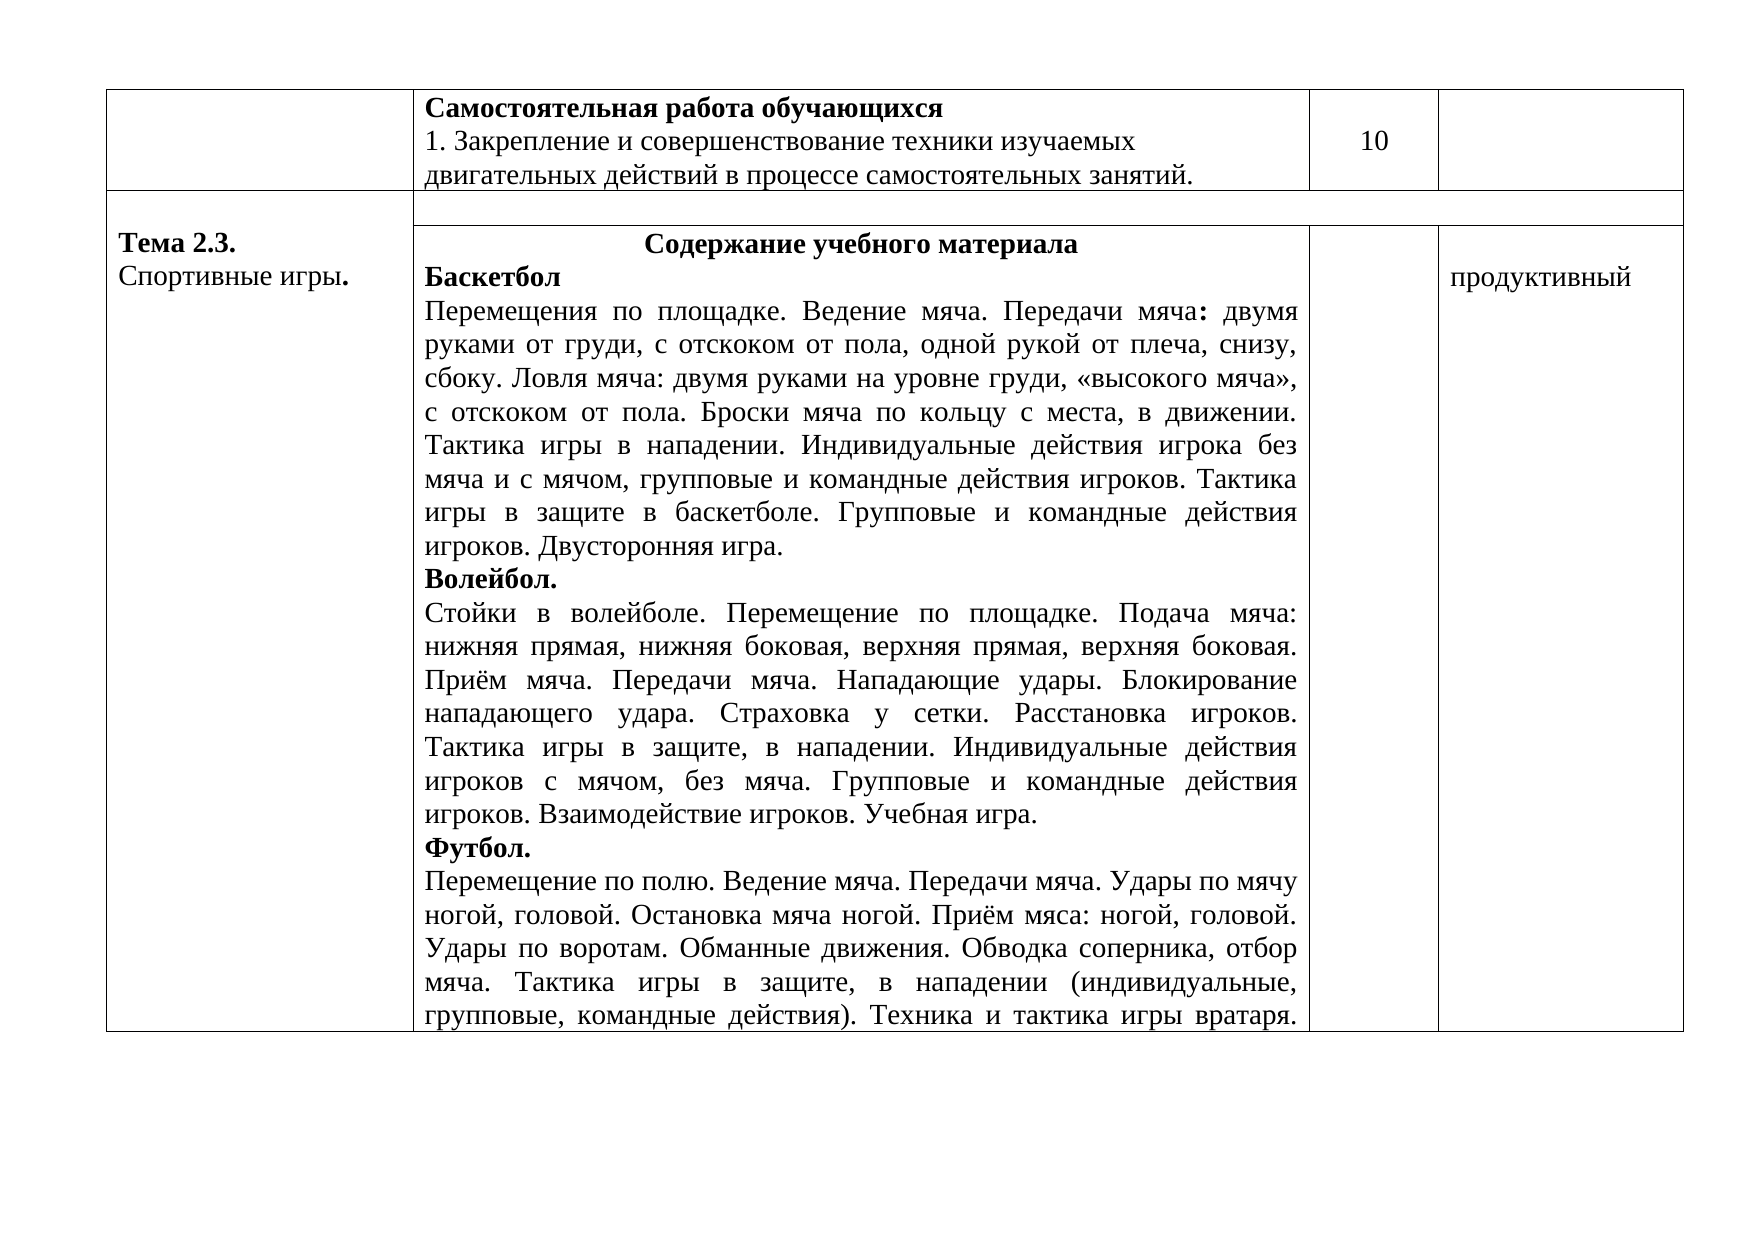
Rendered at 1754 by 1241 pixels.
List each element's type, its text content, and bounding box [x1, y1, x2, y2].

table_cell [1310, 226, 1438, 1031]
table_cell Самостоятельная работа обучающихся 1. Закрепление и совершенствование техники изучаемых двигательных действий в процессе самостоятельных занятий. [414, 90, 1309, 190]
table_cell 10 [1310, 90, 1438, 190]
table_cell [1439, 90, 1683, 190]
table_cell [414, 226, 1309, 1031]
table_cell [414, 191, 1683, 225]
table_cell Тема 2.3. Спортивные игры. [107, 191, 413, 1031]
table_cell продуктивный [1439, 226, 1683, 1031]
